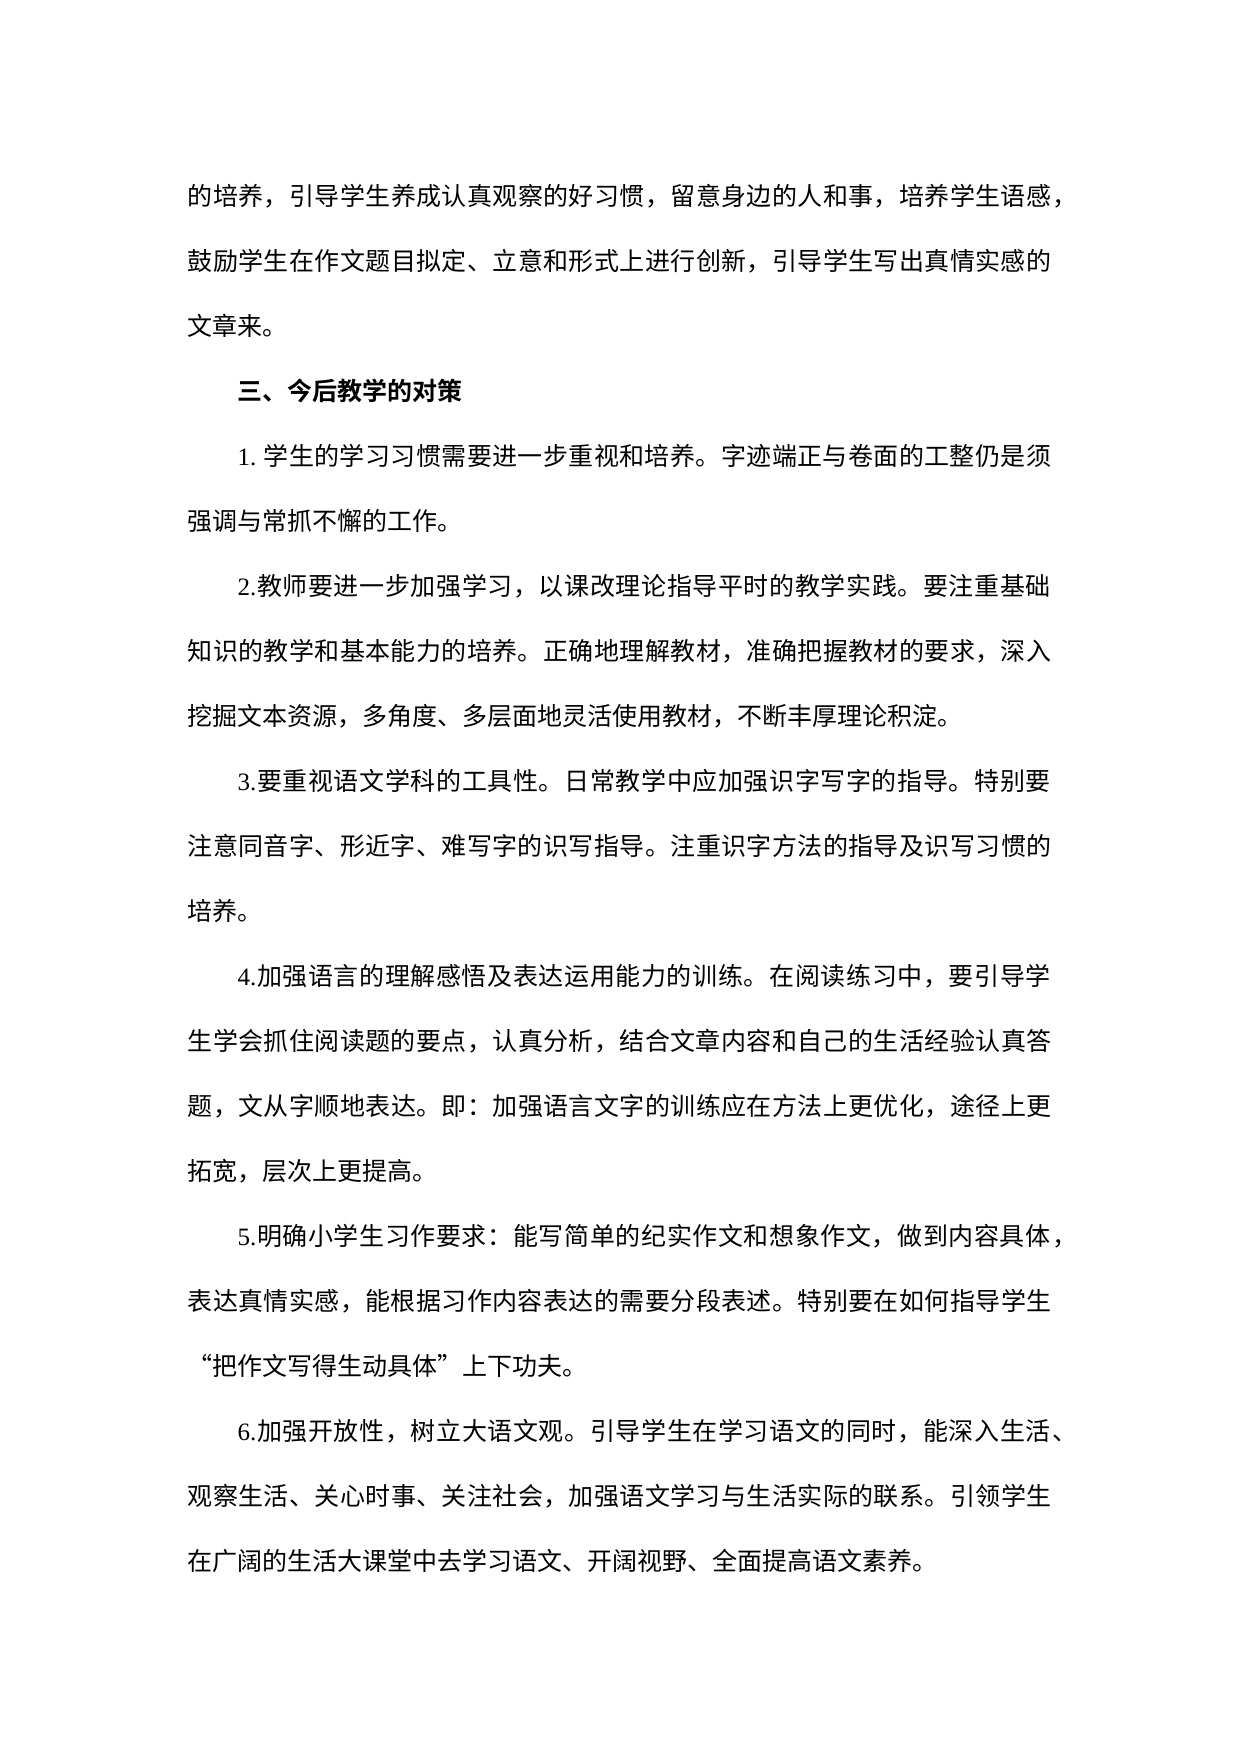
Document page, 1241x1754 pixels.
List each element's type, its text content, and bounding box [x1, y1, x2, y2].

text 5.明确小学生习作要求：能写简单的纪实作文和想象作文，做到内容具体，表达真情实感，能根据习作内容表达的需要分段表述。特别要在如何指导学生“把作文写得生动具体”上下功夫。 [187, 1202, 1053, 1397]
text 1. 学生的学习习惯需要进一步重视和培养。字迹端正与卷面的工整仍是须强调与常抓不懈的工作。 [187, 422, 1053, 552]
text 6.加强开放性，树立大语文观。引导学生在学习语文的同时，能深入生活、观察生活、关心时事、关注社会，加强语文学习与生活实际的联系。引领学生在广阔的生活大课堂中去学习语文、开阔视野、全面提高语文素养。 [187, 1397, 1053, 1592]
text 3.要重视语文学科的工具性。日常教学中应加强识字写字的指导。特别要注意同音字、形近字、难写字的识写指导。注重识字方法的指导及识写习惯的培养。 [187, 747, 1053, 942]
text 4.加强语言的理解感悟及表达运用能力的训练。在阅读练习中，要引导学生学会抓住阅读题的要点，认真分析，结合文章内容和自己的生活经验认真答题，文从字顺地表达。即：加强语言文字的训练应在方法上更优化，途径上更拓宽，层次上更提高。 [187, 942, 1053, 1202]
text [187, 162, 1053, 357]
text 2.教师要进一步加强学习，以课改理论指导平时的教学实践。要注重基础知识的教学和基本能力的培养。正确地理解教材，准确把握教材的要求，深入挖掘文本资源，多角度、多层面地灵活使用教材，不断丰厚理论积淀。 [187, 552, 1053, 747]
text 三、今后教学的对策 [187, 357, 1053, 422]
